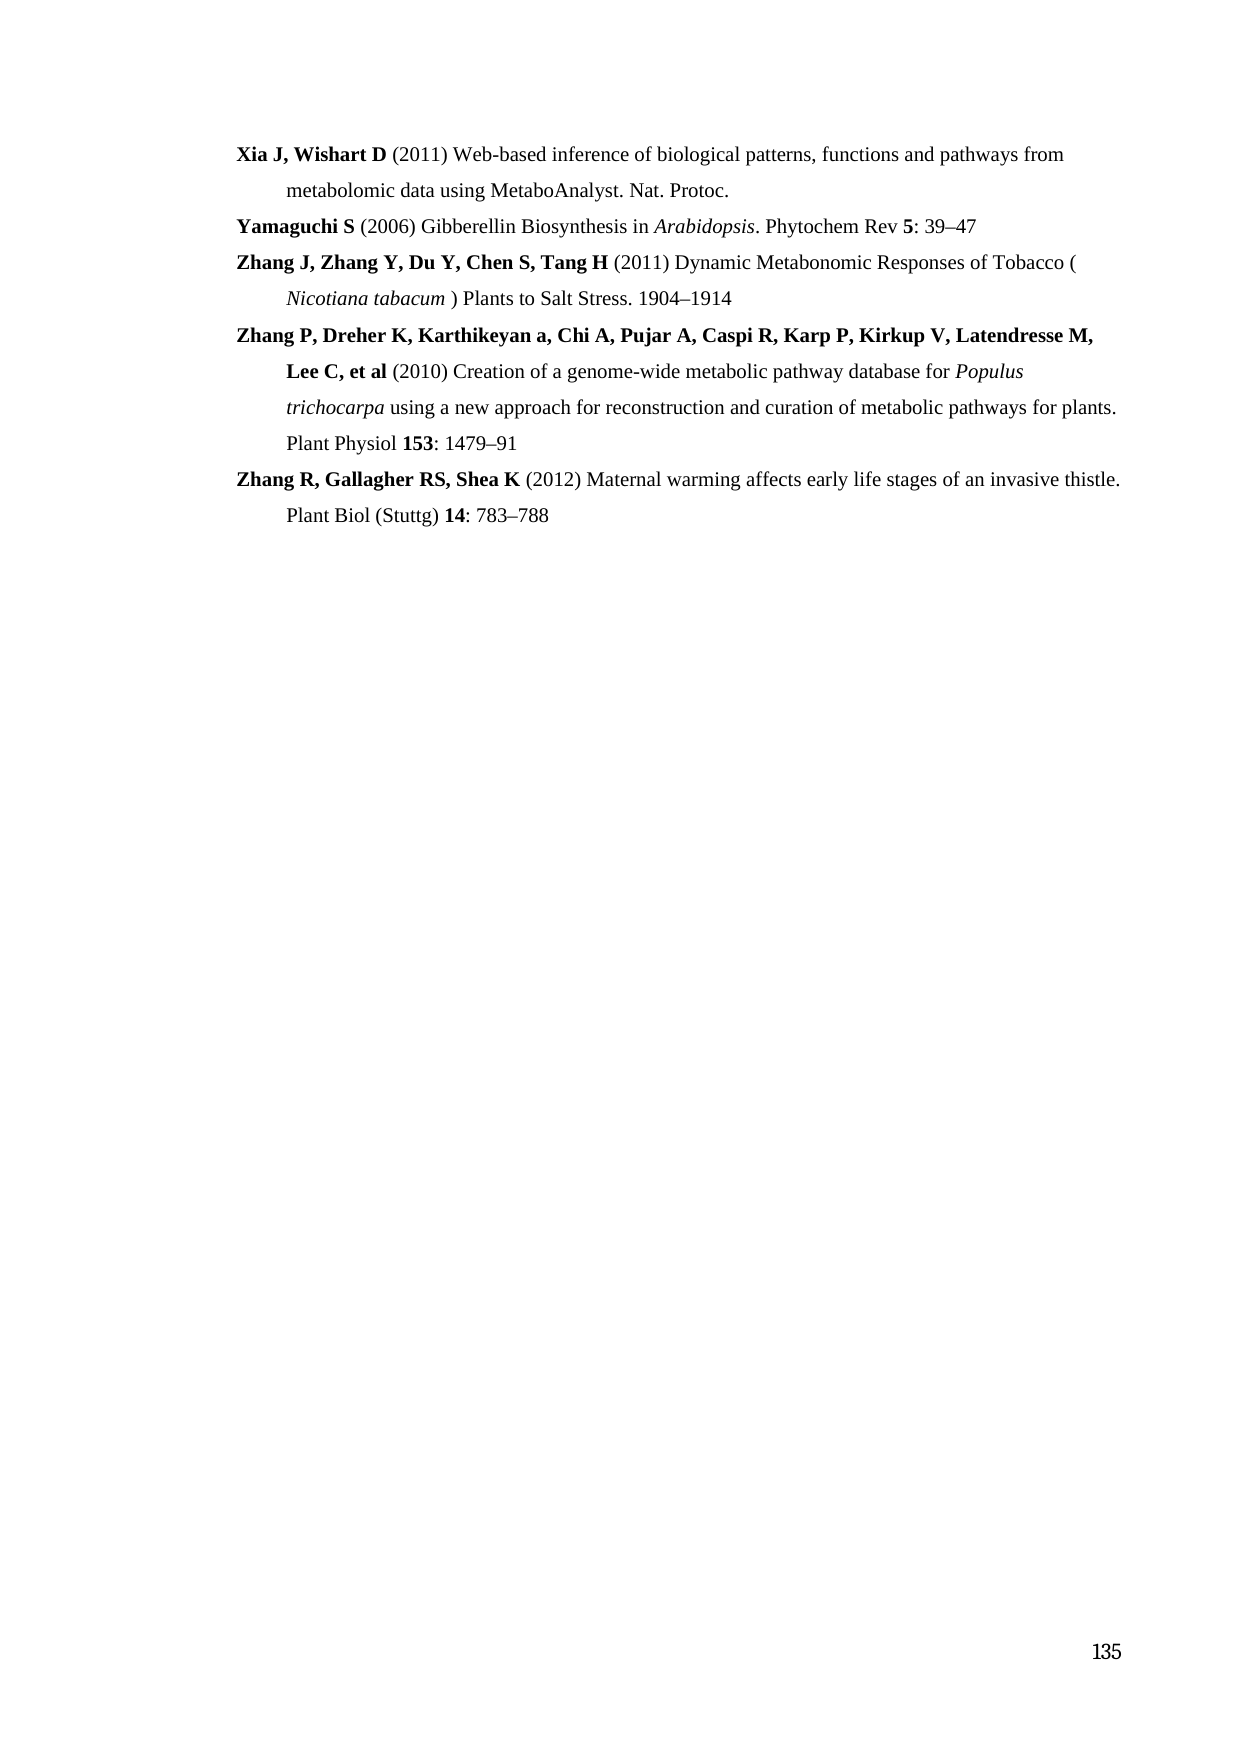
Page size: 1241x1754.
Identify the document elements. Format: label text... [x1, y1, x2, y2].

text Zhang J, Zhang Y, Du Y, Chen S, Tang H (2011) Dynamic Metabonomic Responses of Tobacco ( Nicotiana tabacum ) Plants to Salt Stress. 1904–1914 [236, 250, 1122, 310]
text Zhang R, Gallagher RS, Shea K (2012) Maternal warming affects early life stages of an invasive thistle. Plant Biol (Stuttg) 14: 783–788 [236, 467, 1122, 527]
text Xia J, Wishart D (2011) Web-based inference of biological patterns, functions and pathways from metabolomic data using MetaboAnalyst. Nat. Protoc. [236, 142, 1122, 202]
text Yamaguchi S (2006) Gibberellin Biosynthesis in Arabidopsis. Phytochem Rev 5: 39–47 [236, 214, 1122, 238]
text Zhang P, Dreher K, Karthikeyan a, Chi A, Pujar A, Caspi R, Karp P, Kirkup V, Latendresse M, Lee C, et al (2010) Creation of a genome-wide metabolic pathway database for Populus trichocarpa using a new approach for reconstruction and curation of metabolic pathways for plants. Plant Physiol 153: 1479–91 [236, 323, 1122, 455]
